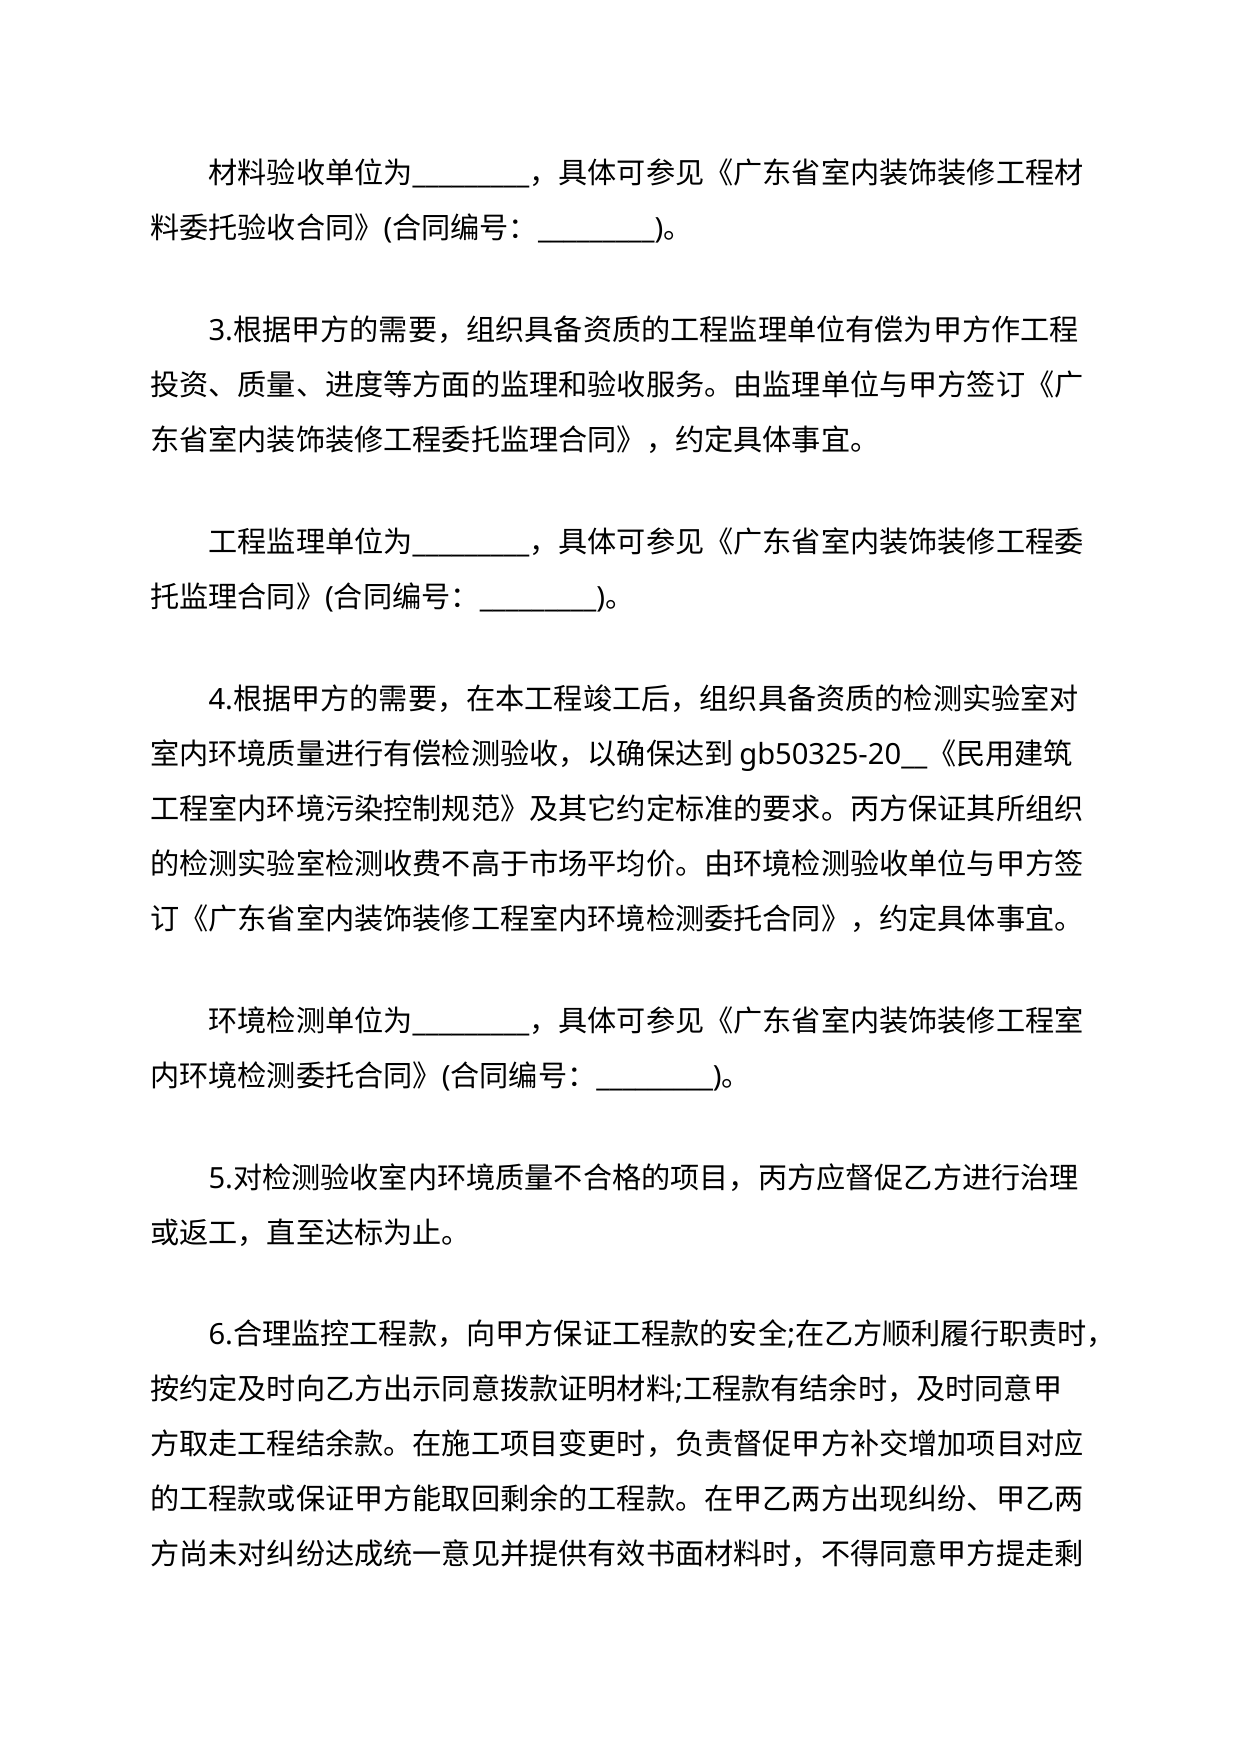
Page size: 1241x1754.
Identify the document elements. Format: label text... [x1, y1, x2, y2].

text 3.根据甲方的需要，组织具备资质的工程监理单位有偿为甲方作工程投资、质量、进度等方面的监理和验收服务。由监理单位与甲方签订《广东省室内装饰装修工程委托监理合同》，约定具体事宜。 [150, 307, 1090, 459]
text 环境检测单位为_________，具体可参见《广东省室内装饰装修工程室内环境检测委托合同》(合同编号：_________)。 [150, 997, 1090, 1094]
text 材料验收单位为_________，具体可参见《广东省室内装饰装修工程材料委托验收合同》(合同编号：_________)。 [150, 150, 1090, 247]
text 5.对检测验收室内环境质量不合格的项目，丙方应督促乙方进行治理或返工，直至达标为止。 [150, 1154, 1090, 1251]
text 工程监理单位为_________，具体可参见《广东省室内装饰装修工程委托监理合同》(合同编号：_________)。 [150, 519, 1090, 616]
text 4.根据甲方的需要，在本工程竣工后，组织具备资质的检测实验室对室内环境质量进行有偿检测验收，以确保达到gb50325-20__《民用建筑工程室内环境污染控制规范》及其它约定标准的要求。丙方保证其所组织的检测实验室检测收费不高于市场平均价。由环境检测验收单位与甲方签订《广东省室内装饰装修工程室内环境检测委托合同》，约定具体事宜。 [150, 676, 1090, 938]
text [150, 1311, 1090, 1573]
